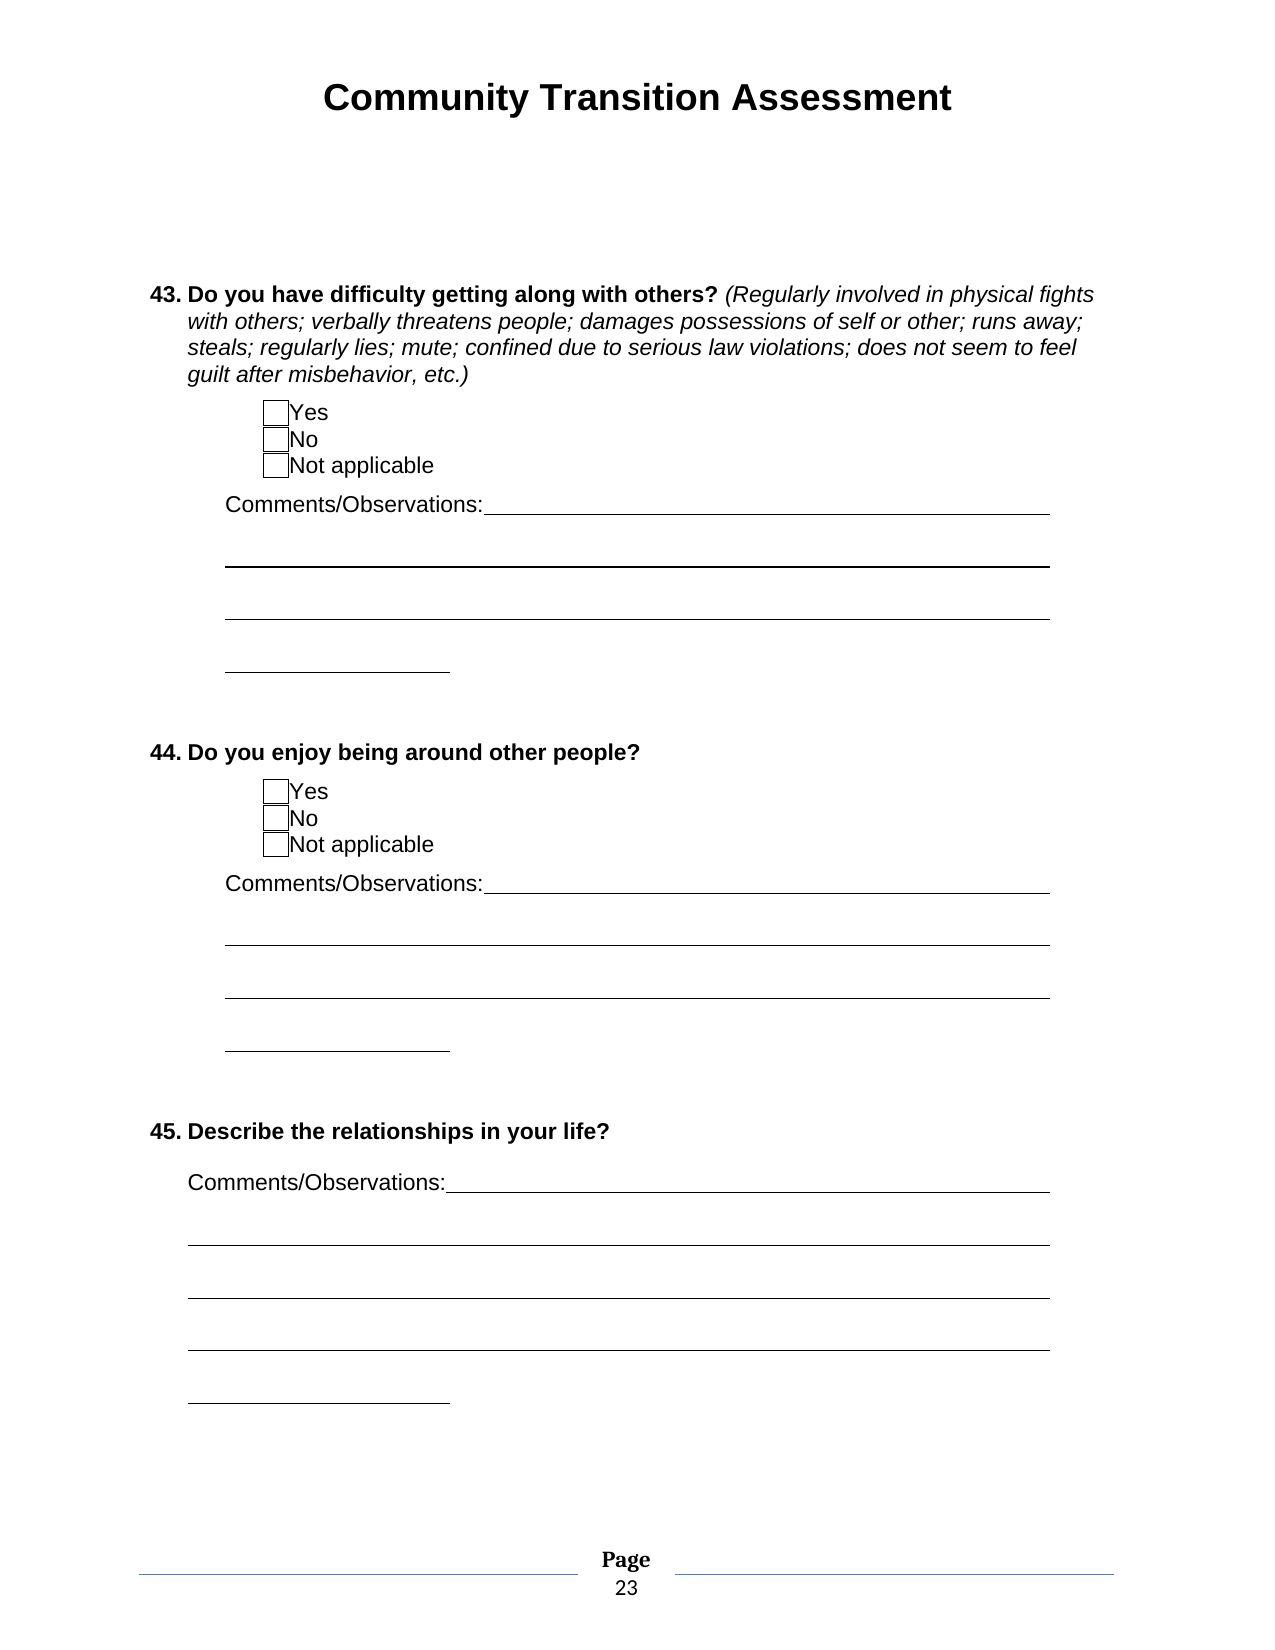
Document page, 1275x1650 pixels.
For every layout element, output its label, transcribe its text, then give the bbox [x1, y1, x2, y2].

text No [225, 426, 1125, 452]
list Comments/Observations: [187, 1169, 1125, 1407]
list Describe the relationships in your life? [150, 1118, 1125, 1144]
text Not applicable [225, 831, 1125, 857]
list Comments/Observations: [225, 491, 1125, 675]
list Comments/Observations: [225, 870, 1125, 1054]
list Do you enjoy being around other people? [150, 739, 1125, 766]
text Not applicable [225, 452, 1125, 478]
list Do you have difficulty getting along with others? (Regularly involved in physical fights with others; verbally threatens people; damages possessions of self or other; runs away; steals; regularly lies; mute; confined due to serious law violations; does not seem to feel guilt after misbehavior, etc.) [150, 281, 1125, 387]
text Yes [225, 778, 1125, 804]
text No [225, 804, 1125, 831]
text Yes [225, 399, 1125, 426]
